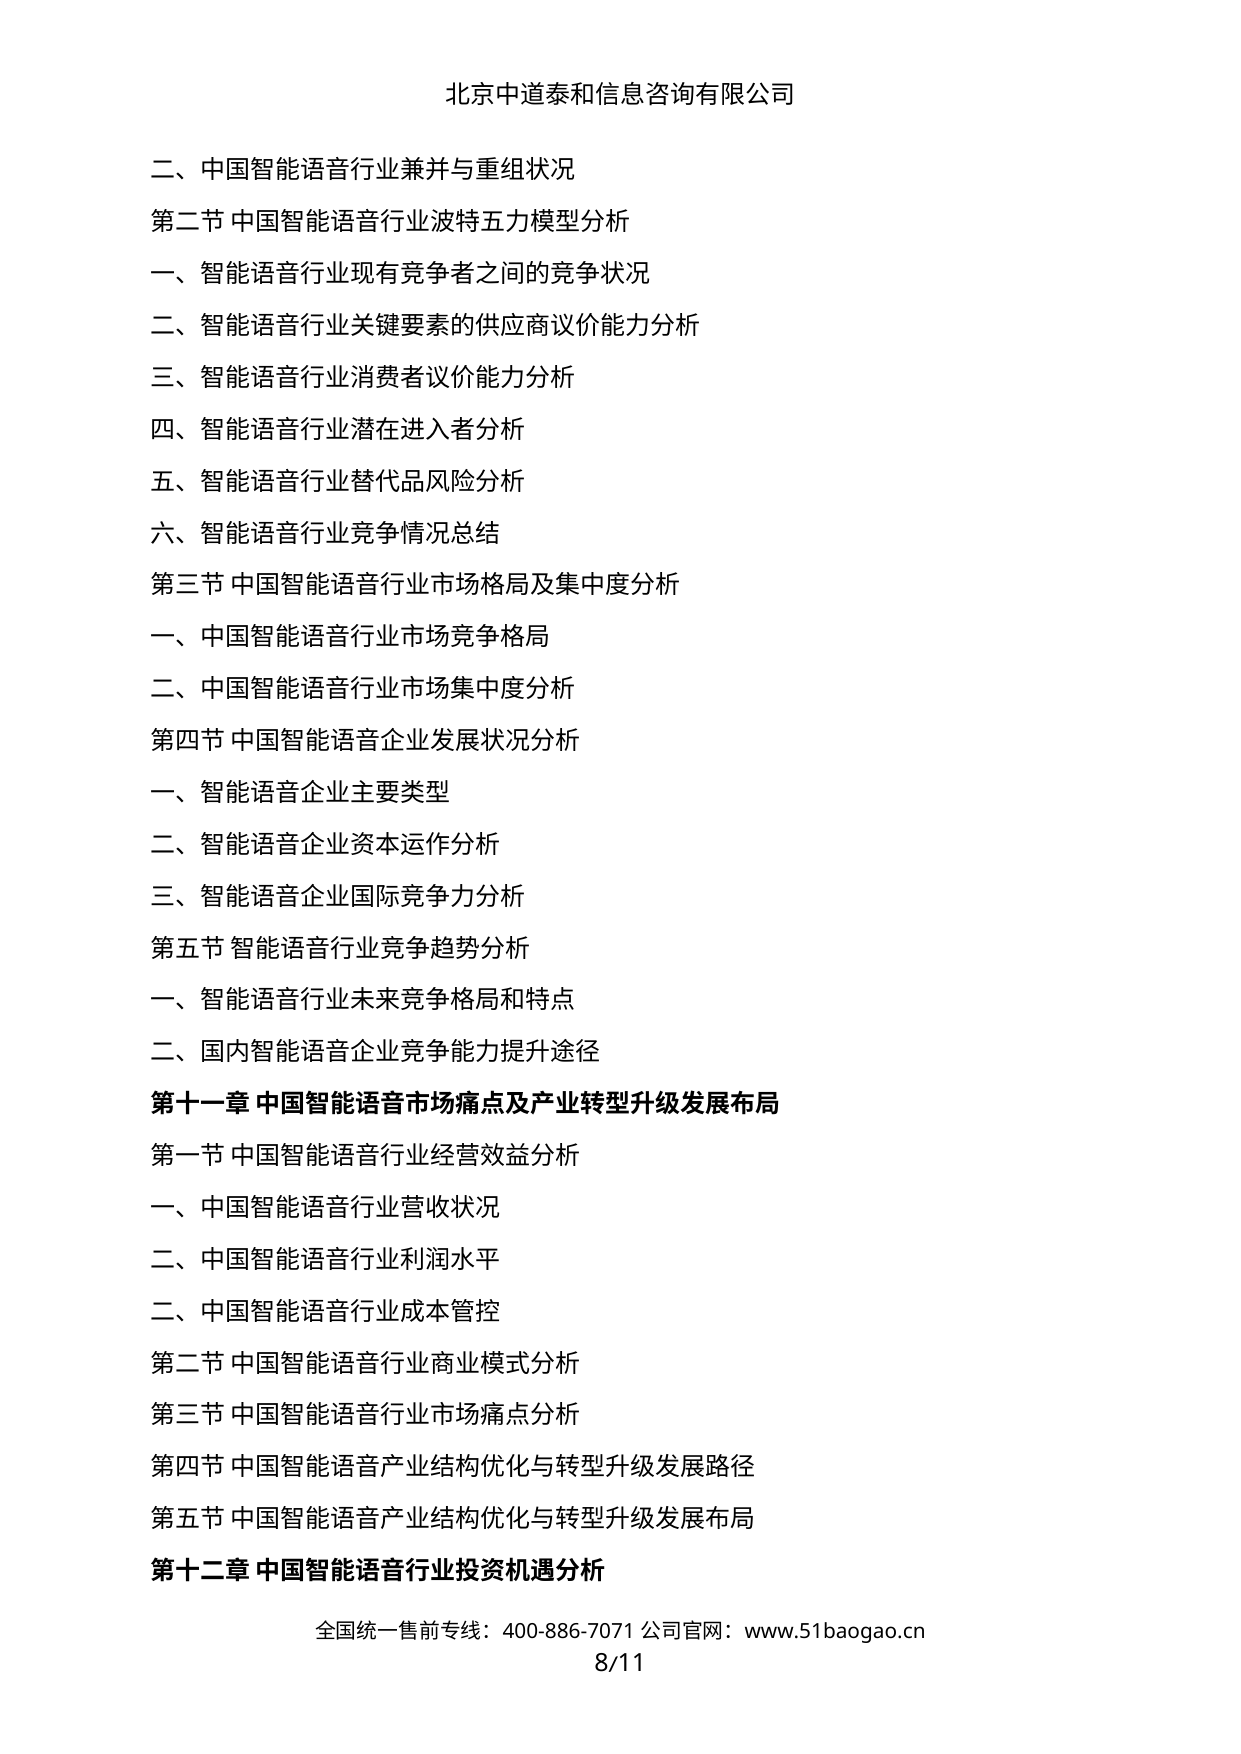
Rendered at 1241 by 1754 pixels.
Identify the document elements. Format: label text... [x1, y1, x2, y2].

text 二、中国智能语音行业利润水平 [150, 1239, 1090, 1276]
text 二、中国智能语音行业成本管控 [150, 1291, 1090, 1327]
text 第十二章 中国智能语音行业投资机遇分析 [150, 1551, 1090, 1587]
text 第十一章 中国智能语音市场痛点及产业转型升级发展布局 [150, 1084, 1090, 1120]
text 一、智能语音企业主要类型 [150, 772, 1090, 809]
text 第三节 中国智能语音行业市场痛点分析 [150, 1395, 1090, 1431]
text 第五节 智能语音行业竞争趋势分析 [150, 928, 1090, 964]
text 一、中国智能语音行业营收状况 [150, 1187, 1090, 1224]
text 一、智能语音行业现有竞争者之间的竞争状况 [150, 254, 1090, 290]
text 二、智能语音行业关键要素的供应商议价能力分析 [150, 306, 1090, 342]
text 四、智能语音行业潜在进入者分析 [150, 409, 1090, 446]
text 第三节 中国智能语音行业市场格局及集中度分析 [150, 565, 1090, 601]
text 二、中国智能语音行业市场集中度分析 [150, 669, 1090, 705]
text 二、中国智能语音行业兼并与重组状况 [150, 150, 1090, 186]
text 第二节 中国智能语音行业商业模式分析 [150, 1343, 1090, 1379]
text 第二节 中国智能语音行业波特五力模型分析 [150, 202, 1090, 238]
text 第四节 中国智能语音产业结构优化与转型升级发展路径 [150, 1447, 1090, 1483]
text 第五节 中国智能语音产业结构优化与转型升级发展布局 [150, 1499, 1090, 1535]
text 一、中国智能语音行业市场竞争格局 [150, 617, 1090, 653]
text 三、智能语音企业国际竞争力分析 [150, 876, 1090, 912]
text 二、智能语音企业资本运作分析 [150, 824, 1090, 861]
text 三、智能语音行业消费者议价能力分析 [150, 357, 1090, 394]
text 第四节 中国智能语音企业发展状况分析 [150, 721, 1090, 757]
text 一、智能语音行业未来竞争格局和特点 [150, 980, 1090, 1016]
text 第一节 中国智能语音行业经营效益分析 [150, 1136, 1090, 1172]
text 六、智能语音行业竞争情况总结 [150, 513, 1090, 549]
text 五、智能语音行业替代品风险分析 [150, 461, 1090, 497]
text 二、国内智能语音企业竞争能力提升途径 [150, 1032, 1090, 1068]
